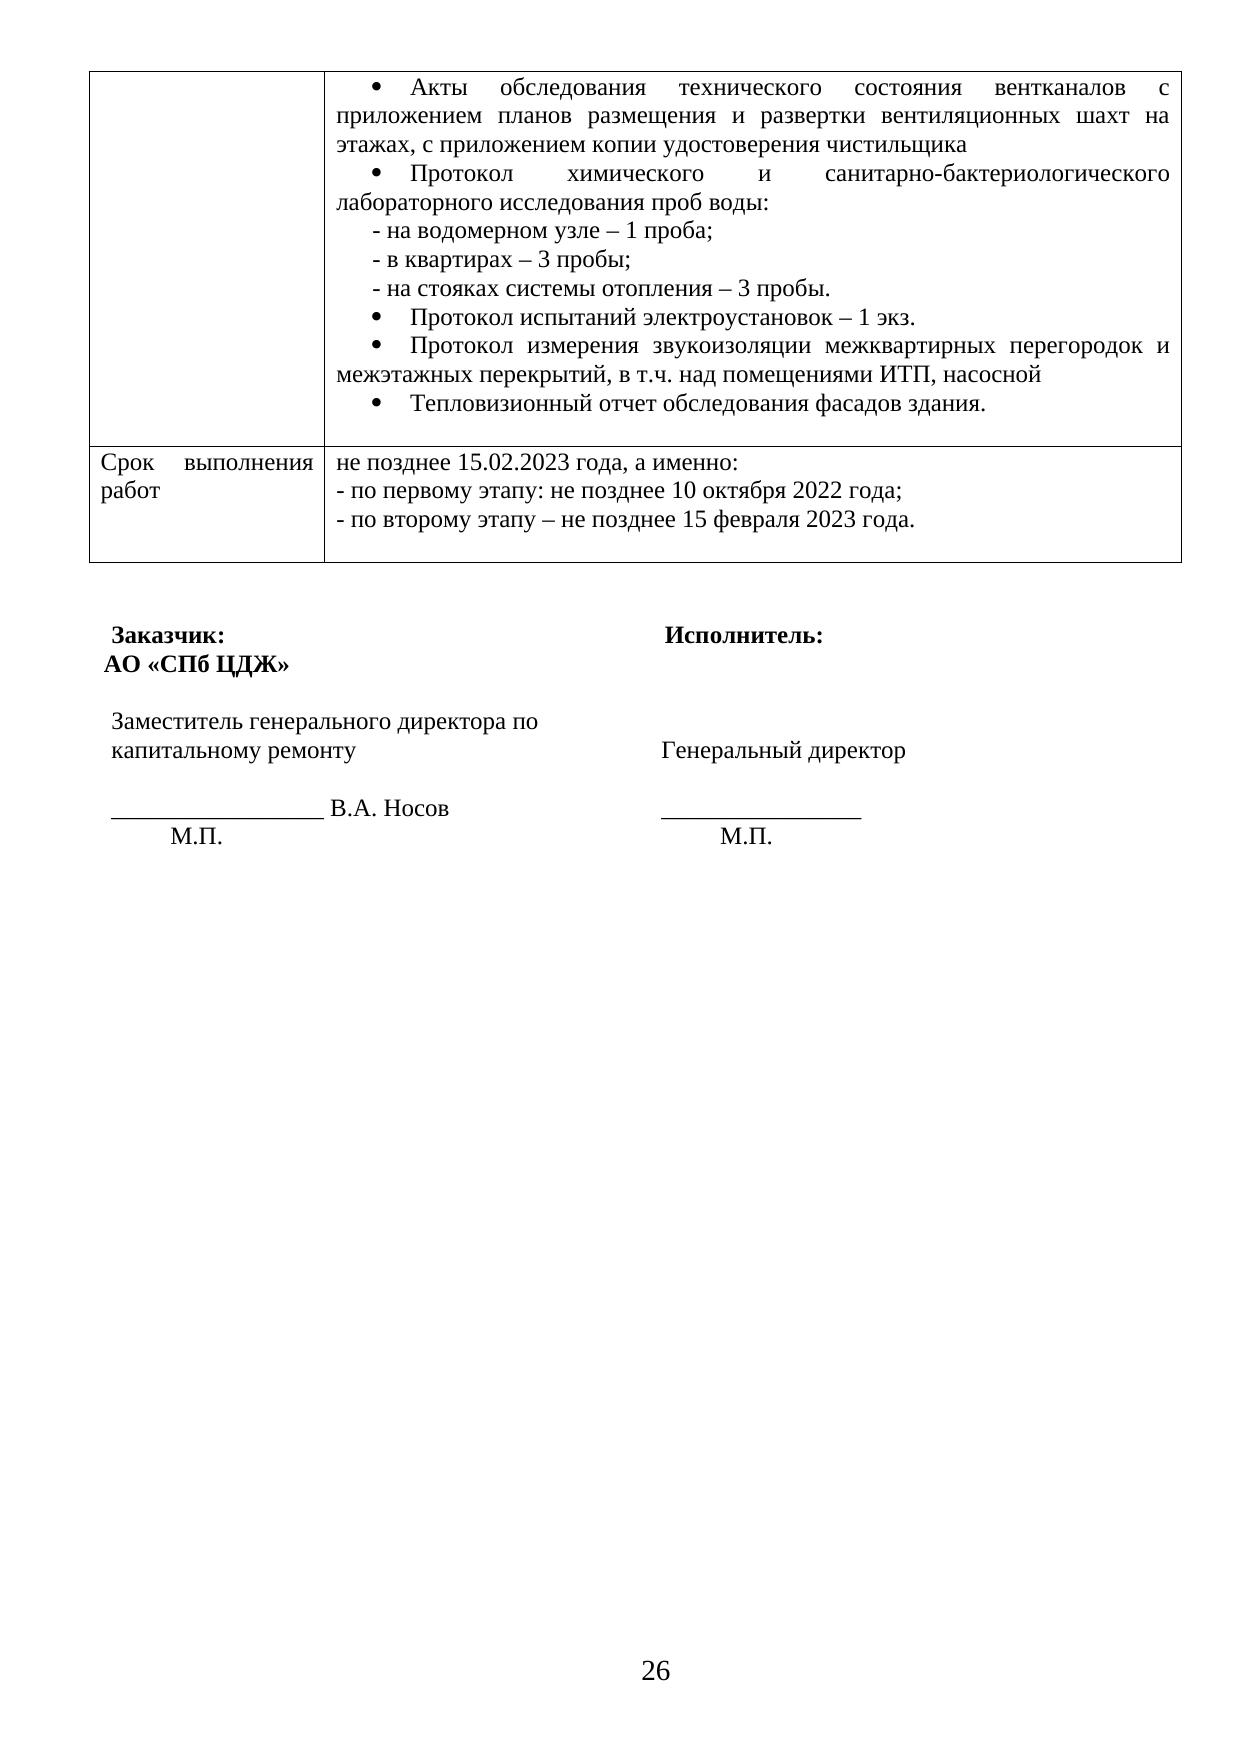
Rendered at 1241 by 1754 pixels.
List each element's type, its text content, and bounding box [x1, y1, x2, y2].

table_header Исполнитель: Генеральный директор ________________ М.П. [650, 591, 1107, 868]
table_cell Срок выполнения работ [90, 447, 324, 562]
table_cell не позднее 15.02.2023 года, а именно: - по первому этапу: не позднее 10 октября 2022 года; - по второму этапу – не позднее 15 февраля 2023 года. [325, 447, 1181, 562]
table_header Заказчик: АО «СПб ЦДЖ» Заместитель генерального директора по капитальному ремонту _________________ В.А. Носов М.П. [100, 591, 650, 868]
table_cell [325, 72, 1181, 446]
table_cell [90, 72, 324, 446]
